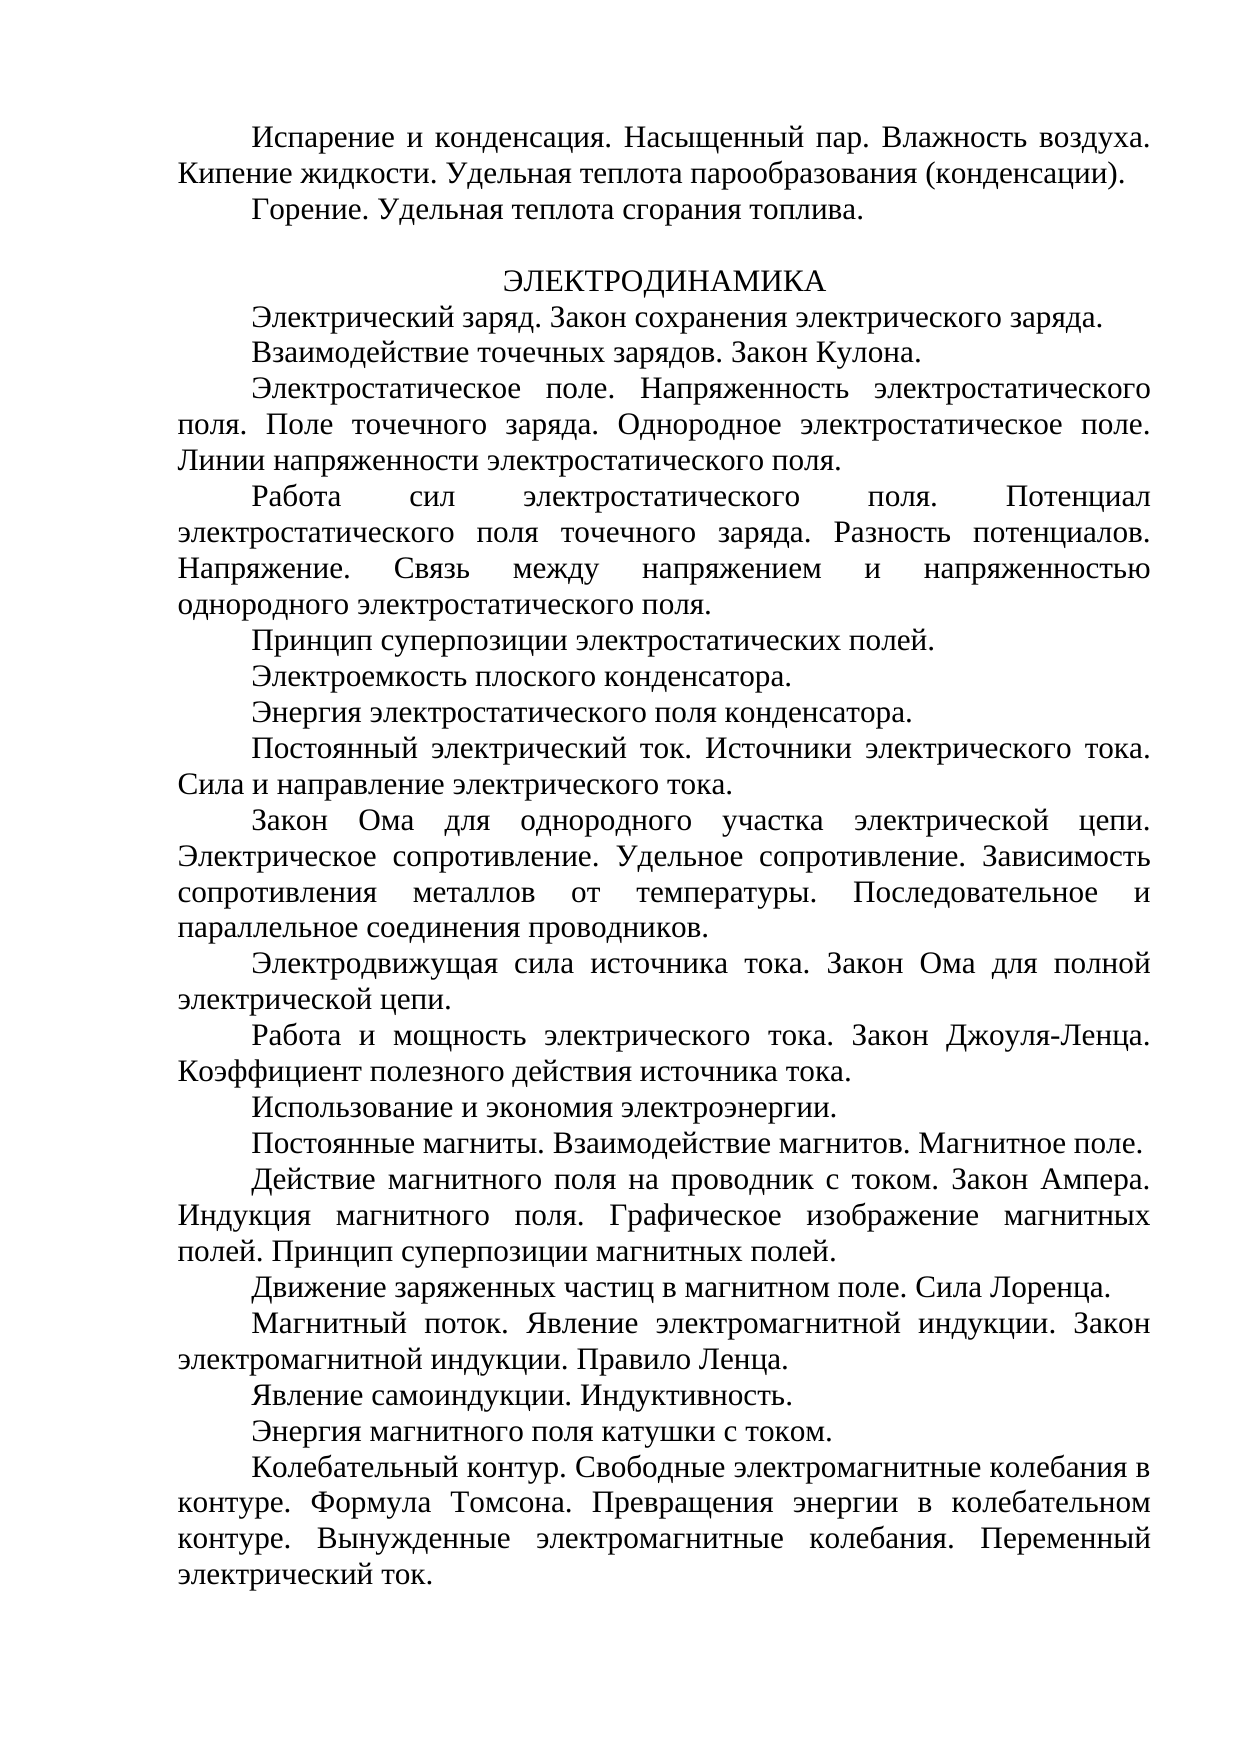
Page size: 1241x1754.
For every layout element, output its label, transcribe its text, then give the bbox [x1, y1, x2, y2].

text Магнитный поток. Явление электромагнитной индукции. Закон электромагнитной индукции. Правило Ленца. [177, 1304, 1152, 1376]
text Закон Ома для однородного участка электрической цепи. Электрическое сопротивление. Удельное сопротивление. Зависимость сопротивления металлов от температуры. Последовательное и параллельное соединения проводников. [177, 801, 1152, 945]
text ЭЛЕКТРОДИНАМИКА [177, 262, 1152, 298]
text Горение. Удельная теплота сгорания топлива. [177, 190, 1152, 226]
text Постоянный электрический ток. Источники электрического тока. Сила и направление электрического тока. [177, 729, 1152, 801]
text Электроемкость плоского конденсатора. [177, 657, 1152, 693]
text Использование и экономия электроэнергии. [177, 1088, 1152, 1124]
text Взаимодействие точечных зарядов. Закон Кулона. [177, 334, 1152, 370]
text Энергия электростатического поля конденсатора. [177, 693, 1152, 729]
text Работа сил электростатического поля. Потенциал электростатического поля точечного заряда. Разность потенциалов. Напряжение. Связь между напряжением и напряженностью однородного электростатического поля. [177, 477, 1152, 621]
text Колебательный контур. Свободные электромагнитные колебания в контуре. Формула Томсона. Превращения энергии в колебательном контуре. Вынужденные электромагнитные колебания. Переменный электрический ток. [177, 1448, 1152, 1592]
text Постоянные магниты. Взаимодействие магнитов. Магнитное поле. [177, 1124, 1152, 1160]
text Электростатическое поле. Напряженность электростатического поля. Поле точечного заряда. Однородное электростатическое поле. Линии напряженности электростатического поля. [177, 370, 1152, 477]
text Явление самоиндукции. Индуктивность. [177, 1376, 1152, 1412]
text Электродвижущая сила источника тока. Закон Ома для полной электрической цепи. [177, 945, 1152, 1017]
text Работа и мощность электрического тока. Закон Джоуля-Ленца. Коэффициент полезного действия источника тока. [177, 1017, 1152, 1088]
text Электрический заряд. Закон сохранения электрического заряда. [177, 298, 1152, 334]
text Энергия магнитного поля катушки с током. [177, 1412, 1152, 1448]
text Действие магнитного поля на проводник с током. Закон Ампера. Индукция магнитного поля. Графическое изображение магнитных полей. Принцип суперпозиции магнитных полей. [177, 1160, 1152, 1268]
text Принцип суперпозиции электростатических полей. [177, 621, 1152, 657]
text Испарение и конденсация. Насыщенный пар. Влажность воздуха. Кипение жидкости. Удельная теплота парообразования (конденсации). [177, 118, 1152, 190]
text Движение заряженных частиц в магнитном поле. Сила Лоренца. [177, 1268, 1152, 1304]
